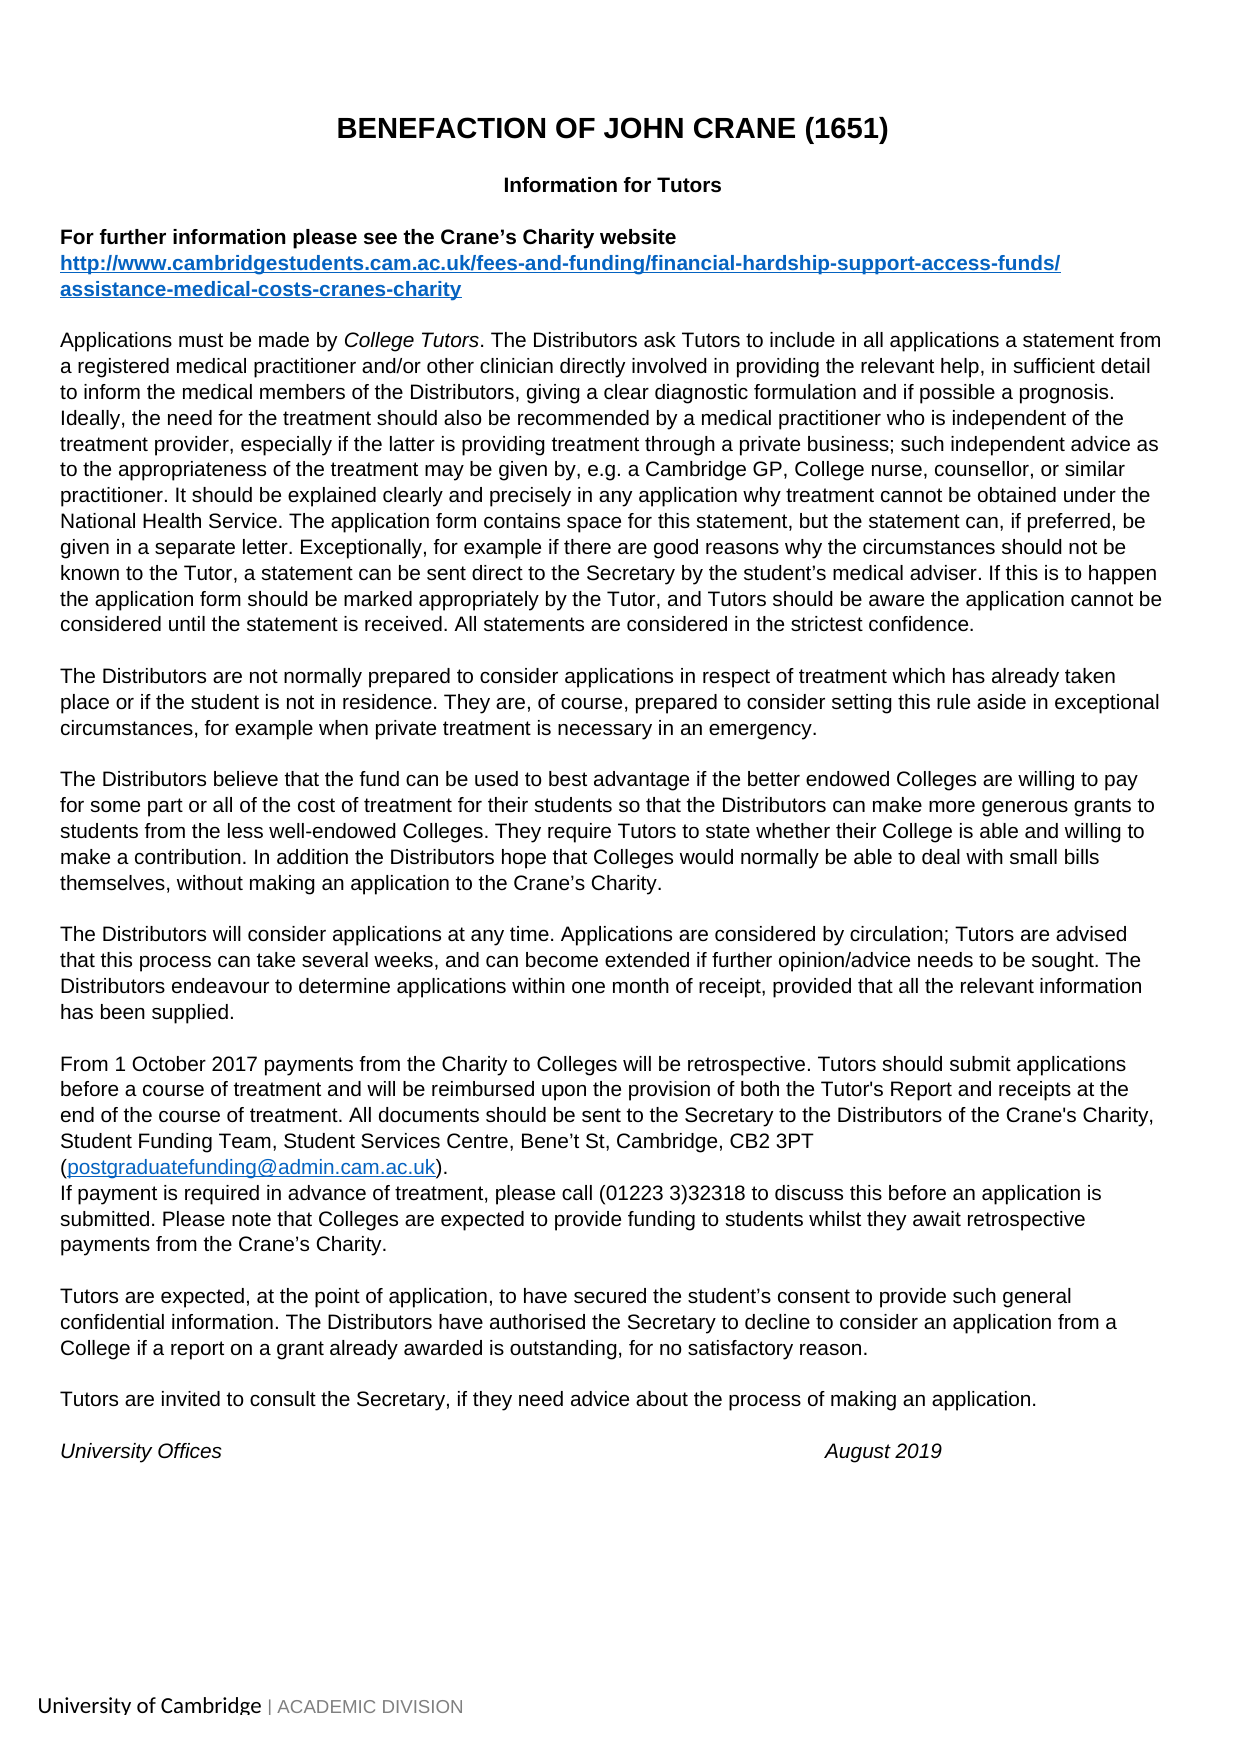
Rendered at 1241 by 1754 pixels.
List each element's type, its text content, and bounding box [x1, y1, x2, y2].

text From 1 October 2017 payments from the Charity to Colleges will be retrospective. Tutors should submit applications before a course of treatment and will be reimbursed upon the provision of both the Tutor's Report and receipts at the end of the course of treatment. All documents should be sent to the Secretary to the Distributors of the Crane's Charity, [60, 1051, 1165, 1127]
text For further information please see the Crane’s Charity website [60, 225, 1165, 249]
text Tutors are expected, at the point of application, to have secured the student’s consent to provide such general confidential information. The Distributors have authorised the Secretary to decline to consider an application from a College if a report on a grant already awarded is outstanding, for no satisfactory reason. [60, 1284, 1165, 1359]
text The Distributors believe that the fund can be used to best advantage if the better endowed Colleges are willing to pay for some part or all of the cost of treatment for their students so that the Distributors can make more generous grants to students from the less well-endowed Colleges. They require Tutors to state whether their College is able and willing to make a contribution. In addition the Distributors hope that Colleges would normally be able to deal with small bills themselves, without making an application to the Crane’s Charity. [60, 767, 1165, 894]
text University Offices August 2019 [60, 1439, 1165, 1463]
text BENEFACTION OF JOHN CRANE (1651) [60, 111, 1165, 145]
text Student Funding Team, Student Services Centre, Bene’t St, Cambridge, CB2 3PT (postgraduatefunding@admin.cam.ac.uk). [60, 1129, 1165, 1179]
text Tutors are invited to consult the Secretary, if they need advice about the process of making an application. [60, 1387, 1165, 1411]
text The Distributors are not normally prepared to consider applications in respect of treatment which has already taken place or if the student is not in residence. They are, of course, prepared to consider setting this rule aside in exceptional circumstances, for example when private treatment is necessary in an emergency. [60, 664, 1165, 739]
text The Distributors will consider applications at any time. Applications are considered by circulation; Tutors are advised that this process can take several weeks, and can become extended if further opinion/advice needs to be sought. The Distributors endeavour to determine applications within one month of receipt, provided that all the relevant information has been supplied. [60, 922, 1165, 1024]
text If payment is required in advance of treatment, please call (01223 3)32318 to discuss this before an application is submitted. Please note that Colleges are expected to provide funding to students whilst they await retrospective payments from the Crane’s Charity. [60, 1181, 1165, 1256]
text Applications must be made by College Tutors. The Distributors ask Tutors to include in all applications a statement from a registered medical practitioner and/or other clinician directly involved in providing the relevant help, in sufficient detail to inform the medical members of the Distributors, giving a clear diagnostic formulation and if possible a prognosis. Ideally, the need for the treatment should also be recommended by a medical practitioner who is independent of the treatment provider, especially if the latter is providing treatment through a private business; such independent advice as to the appropriateness of the treatment may be given by, e.g. a Cambridge GP, College nurse, counsellor, or similar practitioner. It should be explained clearly and precisely in any application why treatment cannot be obtained under the National Health Service. The application form contains space for this statement, but the statement can, if preferred, be given in a separate letter. Exceptionally, for example if there are good reasons why the circumstances should not be known to the Tutor, a statement can be sent direct to the Secretary by the student’s medical adviser. If this is to happen the application form should be marked appropriately by the Tutor, and Tutors should be aware the application cannot be considered until the statement is received. All statements are considered in the strictest confidence. [60, 328, 1165, 636]
text Information for Tutors [60, 173, 1165, 197]
text http://www.cambridgestudents.cam.ac.uk/fees-and-funding/financial-hardship-support-access-funds/assistance-medical-costs-cranes-charity [60, 251, 1165, 300]
